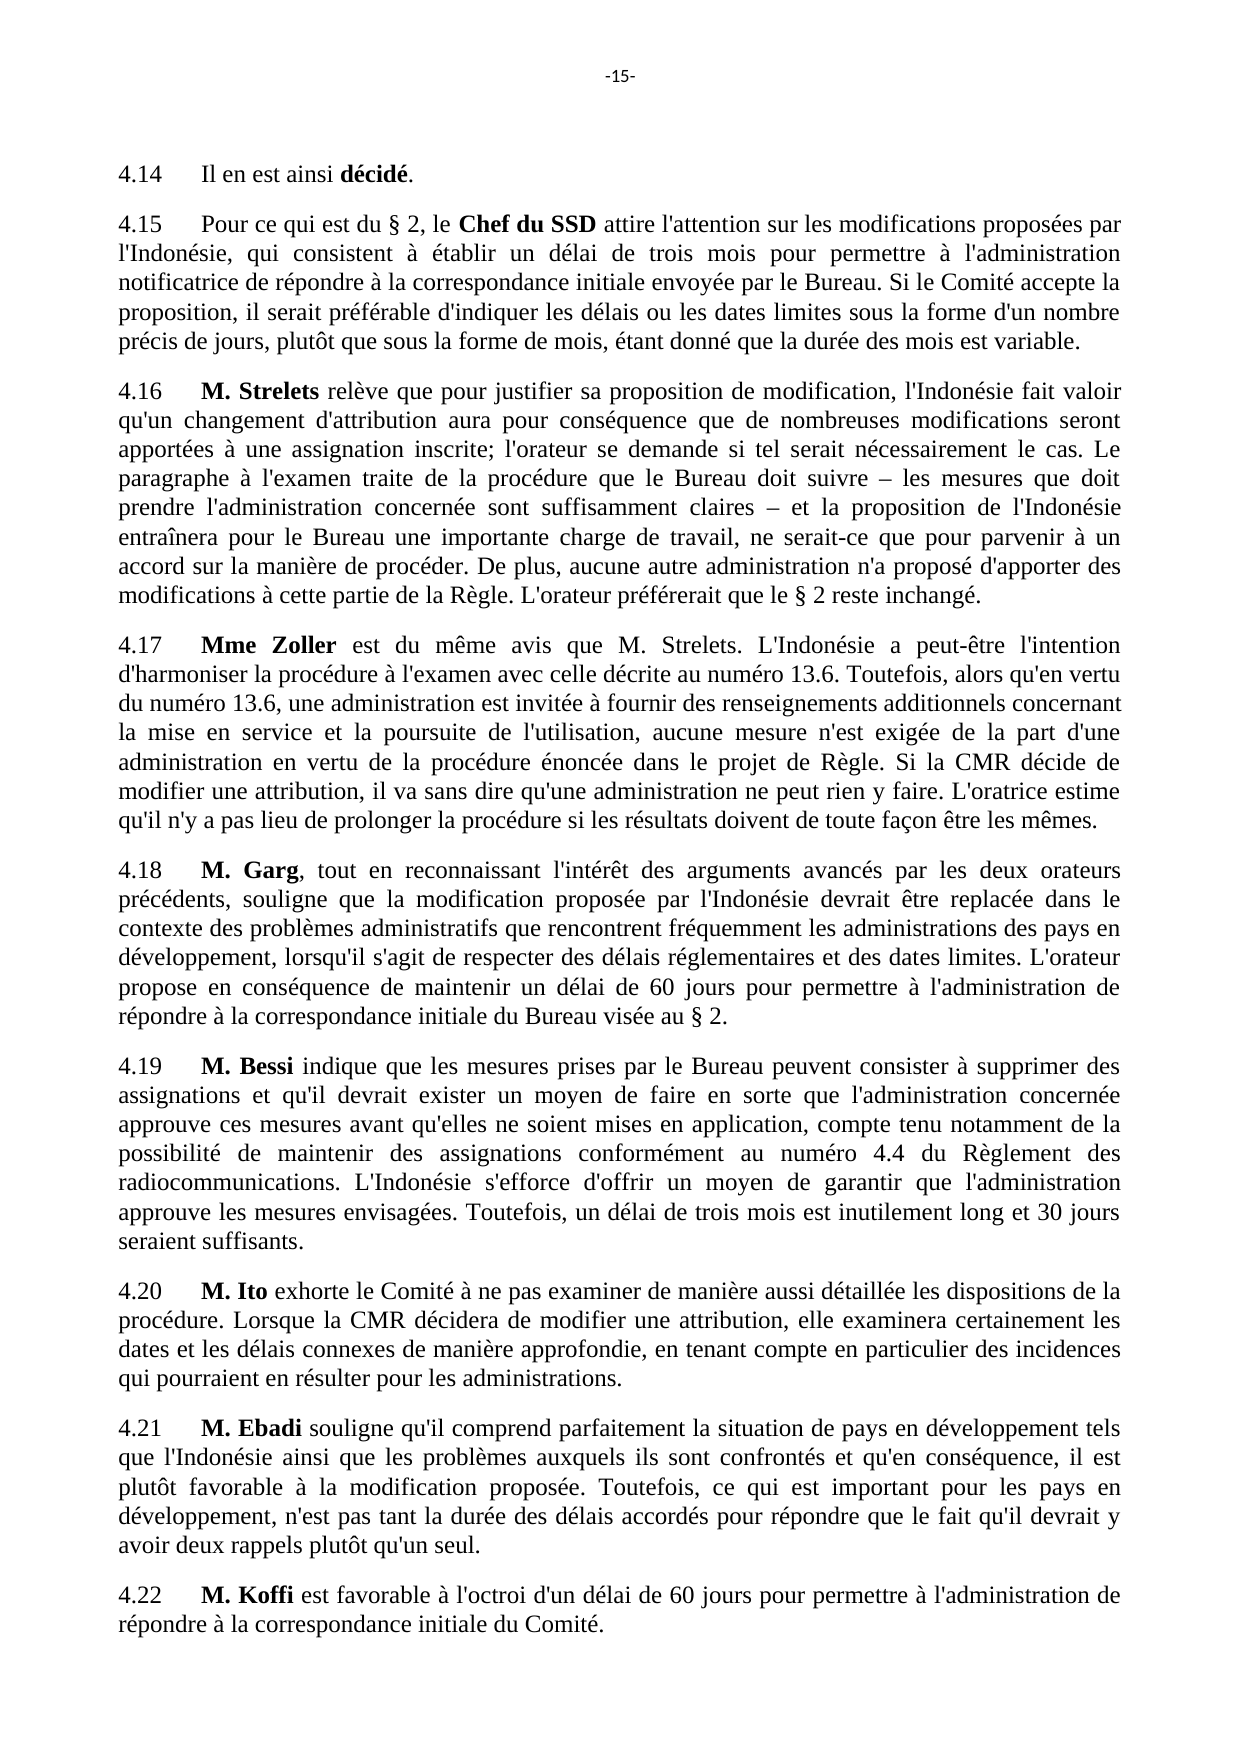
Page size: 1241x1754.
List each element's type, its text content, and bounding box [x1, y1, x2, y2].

text 4.22 M. Koffi est favorable à l'octroi d'un délai de 60 jours pour permettre à l'administration de répondre à la correspondance initiale du Comité. [118, 1580, 1122, 1638]
text 4.19 M. Bessi indique que les mesures prises par le Bureau peuvent consister à supprimer des assignations et qu'il devrait exister un moyen de faire en sorte que l'administration concernée approuve ces mesures avant qu'elles ne soient mises en application, compte tenu notamment de la possibilité de maintenir des assignations conformément au numéro 4.4 du Règlement des radiocommunications. L'Indonésie s'efforce d'offrir un moyen de garantir que l'administration approuve les mesures envisagées. Toutefois, un délai de trois mois est inutilement long et 30 jours seraient suffisants. [118, 1051, 1122, 1255]
text 4.21 M. Ebadi souligne qu'il comprend parfaitement la situation de pays en développement tels que l'Indonésie ainsi que les problèmes auxquels ils sont confrontés et qu'en conséquence, il est plutôt favorable à la modification proposée. Toutefois, ce qui est important pour les pays en développement, n'est pas tant la durée des délais accordés pour répondre que le fait qu'il devrait y avoir deux rappels plutôt qu'un seul. [118, 1413, 1122, 1559]
text 4.14 Il en est ainsi décidé. [118, 159, 1122, 188]
text 4.16 M. Strelets relève que pour justifier sa proposition de modification, l'Indonésie fait valoir qu'un changement d'attribution aura pour conséquence que de nombreuses modifications seront apportées à une assignation inscrite; l'orateur se demande si tel serait nécessairement le cas. Le paragraphe à l'examen traite de la procédure que le Bureau doit suivre – les mesures que doit prendre l'administration concernée sont suffisamment claires – et la proposition de l'Indonésie entraînera pour le Bureau une importante charge de travail, ne serait-ce que pour parvenir à un accord sur la manière de procéder. De plus, aucune autre administration n'a proposé d'apporter des modifications à cette partie de la Règle. L'orateur préférerait que le § 2 reste inchangé. [118, 376, 1122, 609]
text 4.18 M. Garg, tout en reconnaissant l'intérêt des arguments avancés par les deux orateurs précédents, souligne que la modification proposée par l'Indonésie devrait être replacée dans le contexte des problèmes administratifs que rencontrent fréquemment les administrations des pays en développement, lorsqu'il s'agit de respecter des délais réglementaires et des dates limites. L'orateur propose en conséquence de maintenir un délai de 60 jours pour permettre à l'administration de répondre à la correspondance initiale du Bureau visée au § 2. [118, 855, 1122, 1030]
text 4.17 Mme Zoller est du même avis que M. Strelets. L'Indonésie a peut-être l'intention d'harmoniser la procédure à l'examen avec celle décrite au numéro 13.6. Toutefois, alors qu'en vertu du numéro 13.6, une administration est invitée à fournir des renseignements additionnels concernant la mise en service et la poursuite de l'utilisation, aucune mesure n'est exigée de la part d'une administration en vertu de la procédure énoncée dans le projet de Règle. Si la CMR décide de modifier une attribution, il va sans dire qu'une administration ne peut rien y faire. L'oratrice estime qu'il n'y a pas lieu de prolonger la procédure si les résultats doivent de toute façon être les mêmes. [118, 630, 1122, 834]
text 4.20 M. Ito exhorte le Comité à ne pas examiner de manière aussi détaillée les dispositions de la procédure. Lorsque la CMR décidera de modifier une attribution, elle examinera certainement les dates et les délais connexes de manière approfondie, en tenant compte en particulier des incidences qui pourraient en résulter pour les administrations. [118, 1276, 1122, 1392]
text 4.15 Pour ce qui est du § 2, le Chef du SSD attire l'attention sur les modifications proposées par l'Indonésie, qui consistent à établir un délai de trois mois pour permettre à l'administration notificatrice de répondre à la correspondance initiale envoyée par le Bureau. Si le Comité accepte la proposition, il serait préférable d'indiquer les délais ou les dates limites sous la forme d'un nombre précis de jours, plutôt que sous la forme de mois, étant donné que la durée des mois est variable. [118, 209, 1122, 355]
